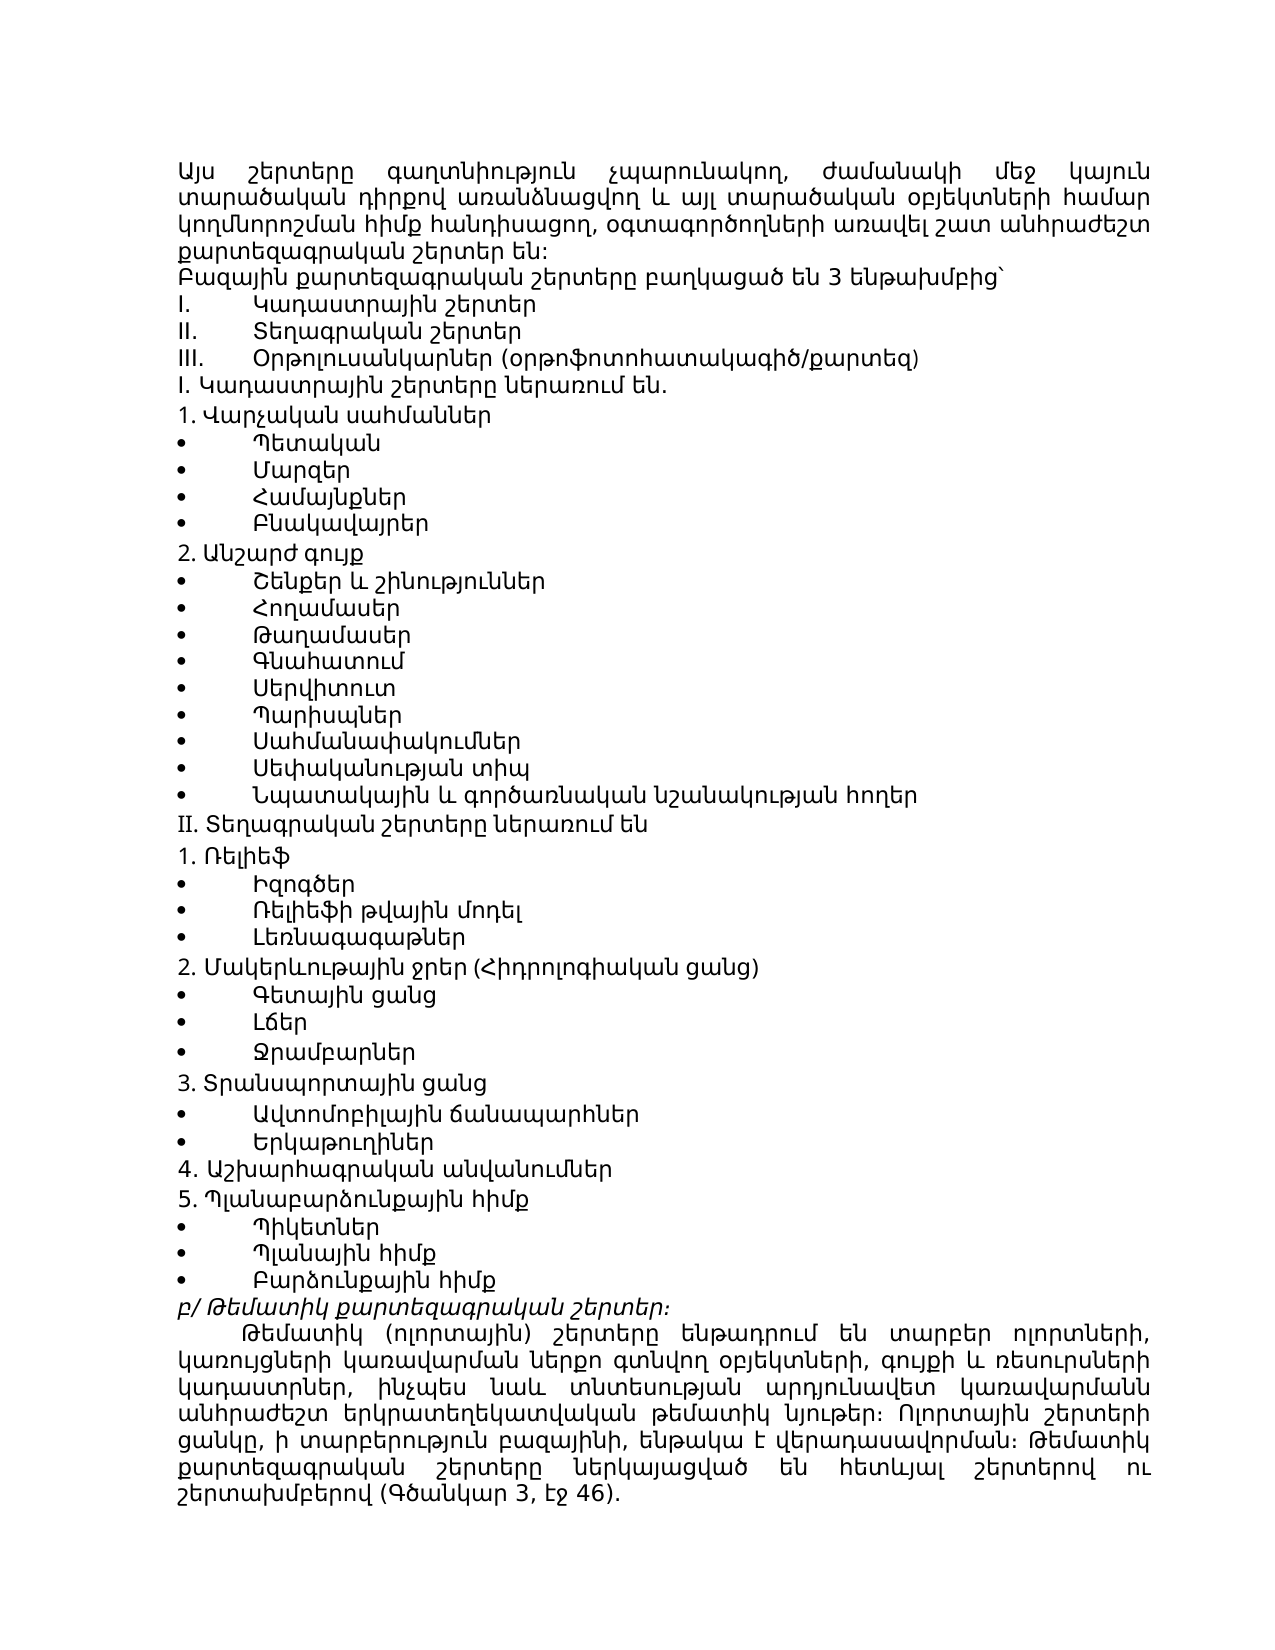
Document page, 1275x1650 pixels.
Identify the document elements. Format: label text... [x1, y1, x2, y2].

list Սերվիտուտ [177, 675, 1152, 702]
list Երկաթուղիներ [177, 1129, 1152, 1156]
list Պիկետներ [177, 1214, 1152, 1241]
text I. Կադաստրային շերտերը ներառում են. [177, 373, 1152, 399]
text 2. Մակերևութային ջրեր (Հիդրոլոգիական ցանց) [177, 951, 1152, 982]
list Լճեր [177, 1009, 1152, 1036]
list Համայնքներ [177, 484, 1152, 511]
list Գետային ցանց [177, 982, 1152, 1009]
list Պետական [177, 431, 1152, 457]
text II. Տեղագրական շերտեր [177, 318, 1152, 344]
list Նպատակային և գործառնական նշանակության հողեր [177, 782, 1152, 808]
text Այս շերտերը գաղտնիություն չպարունակող, ժամանակի մեջ կայուն տարածական դիրքով առանձնացվող և այլ տարածական օբյեկտների համար կողմնորոշման հիմք հանդիսացող, օգտագործողների առավել շատ անհրաժեշտ քարտեզագրական շերտեր են: [177, 158, 1152, 264]
list Ավտոմոբիլային ճանապարհներ [177, 1098, 1152, 1129]
text 1. Ռելիեֆ [177, 840, 1152, 871]
list Բնակավայրեր [177, 511, 1152, 537]
list Պլանային հիմք [177, 1241, 1152, 1267]
text 2. Անշարժ գույք [177, 537, 1152, 568]
text բ/ Թեմատիկ քարտեզագրական շերտեր։ [177, 1294, 1152, 1321]
text 1. Վարչական սահմաններ [177, 399, 1152, 431]
text 5. Պլանաբարձունքային հիմք [177, 1183, 1152, 1214]
text Բազային քարտեզագրական շերտերը բաղկացած են 3 ենթախմբից՝ [177, 264, 1152, 291]
list Ռելիեֆի թվային մոդել [177, 898, 1152, 924]
list Ջրամբարներ [177, 1036, 1152, 1067]
list Իզոգծեր [177, 871, 1152, 898]
list Մարզեր [177, 457, 1152, 484]
list Թաղամասեր [177, 622, 1152, 648]
list Սահմանափակումներ [177, 728, 1152, 755]
text III. Օրթոլուսանկարներ (օրթոֆոտոհատակագիծ/քարտեզ) [177, 344, 1152, 373]
text I. Կադաստրային շերտեր [177, 291, 1152, 318]
list Գնահատում [177, 648, 1152, 675]
text II. Տեղագրական շերտերը ներառում են [177, 808, 1152, 840]
text Թեմատիկ (ոլորտային) շերտերը ենթադրում են տարբեր ոլորտների, կառույցների կառավարման ներքո գտնվող օբյեկտների, գույքի և ռեսուրսների կադաստրներ, ինչպես նաև տնտեսության արդյունավետ կառավարմանն անհրաժեշտ երկրատեղեկատվական թեմատիկ նյութեր։ Ոլորտային շերտերի ցանկը, ի տարբերություն բազայինի, ենթակա է վերադասավորման։ Թեմատիկ քարտեզագրական շերտերը ներկայացված են հետևյալ շերտերով ու շերտախմբերով (Գծանկար 3, էջ 46). [177, 1321, 1152, 1507]
list Բարձունքային հիմք [177, 1267, 1152, 1294]
text 4. Աշխարհագրական անվանումներ [177, 1156, 1152, 1183]
list Պարիսպներ [177, 702, 1152, 728]
list Շենքեր և շինություններ [177, 568, 1152, 595]
list Հողամասեր [177, 595, 1152, 622]
list Լեռնագագաթներ [177, 924, 1152, 951]
text 3. Տրանսպորտային ցանց [177, 1067, 1152, 1098]
list Սեփականության տիպ [177, 755, 1152, 782]
